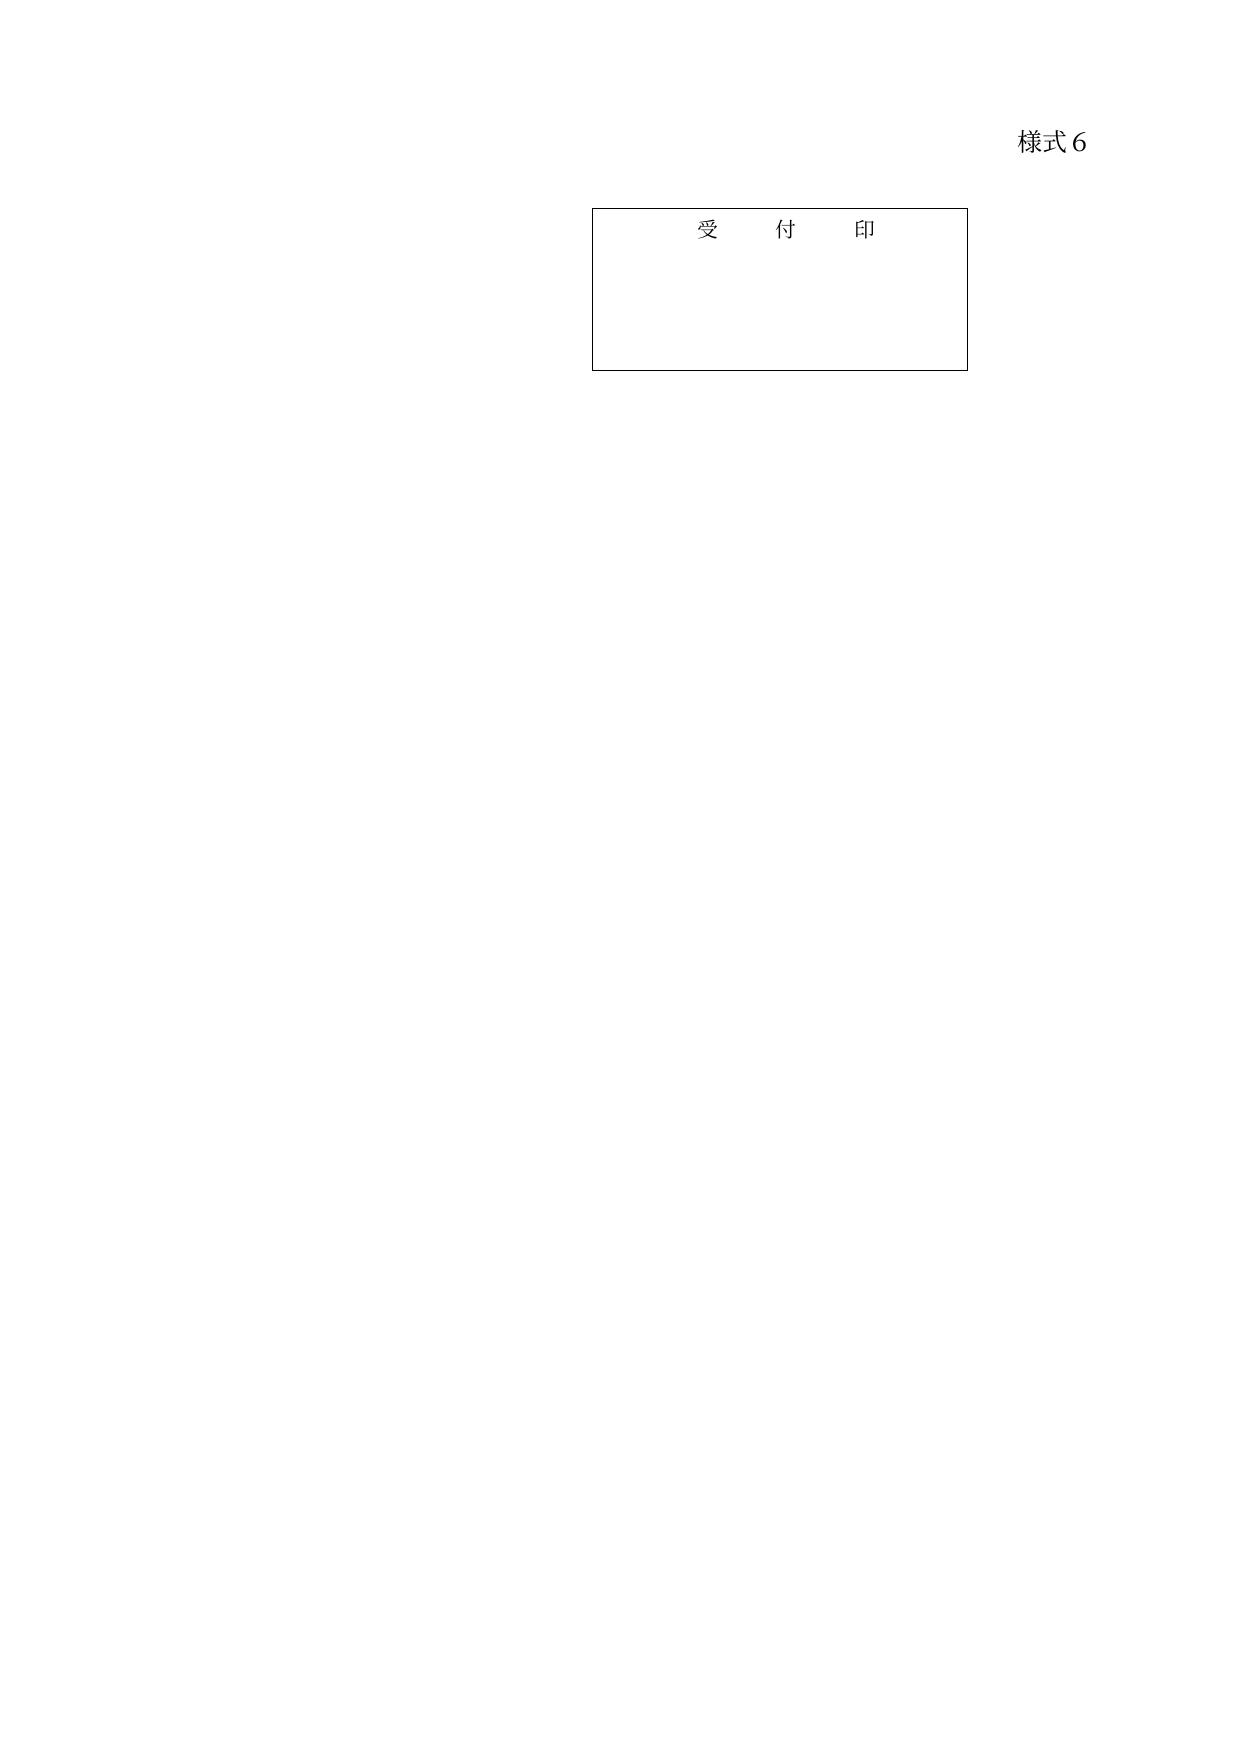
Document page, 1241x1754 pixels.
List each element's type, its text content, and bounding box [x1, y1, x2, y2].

table_header 受 付 印 [593, 209, 967, 370]
